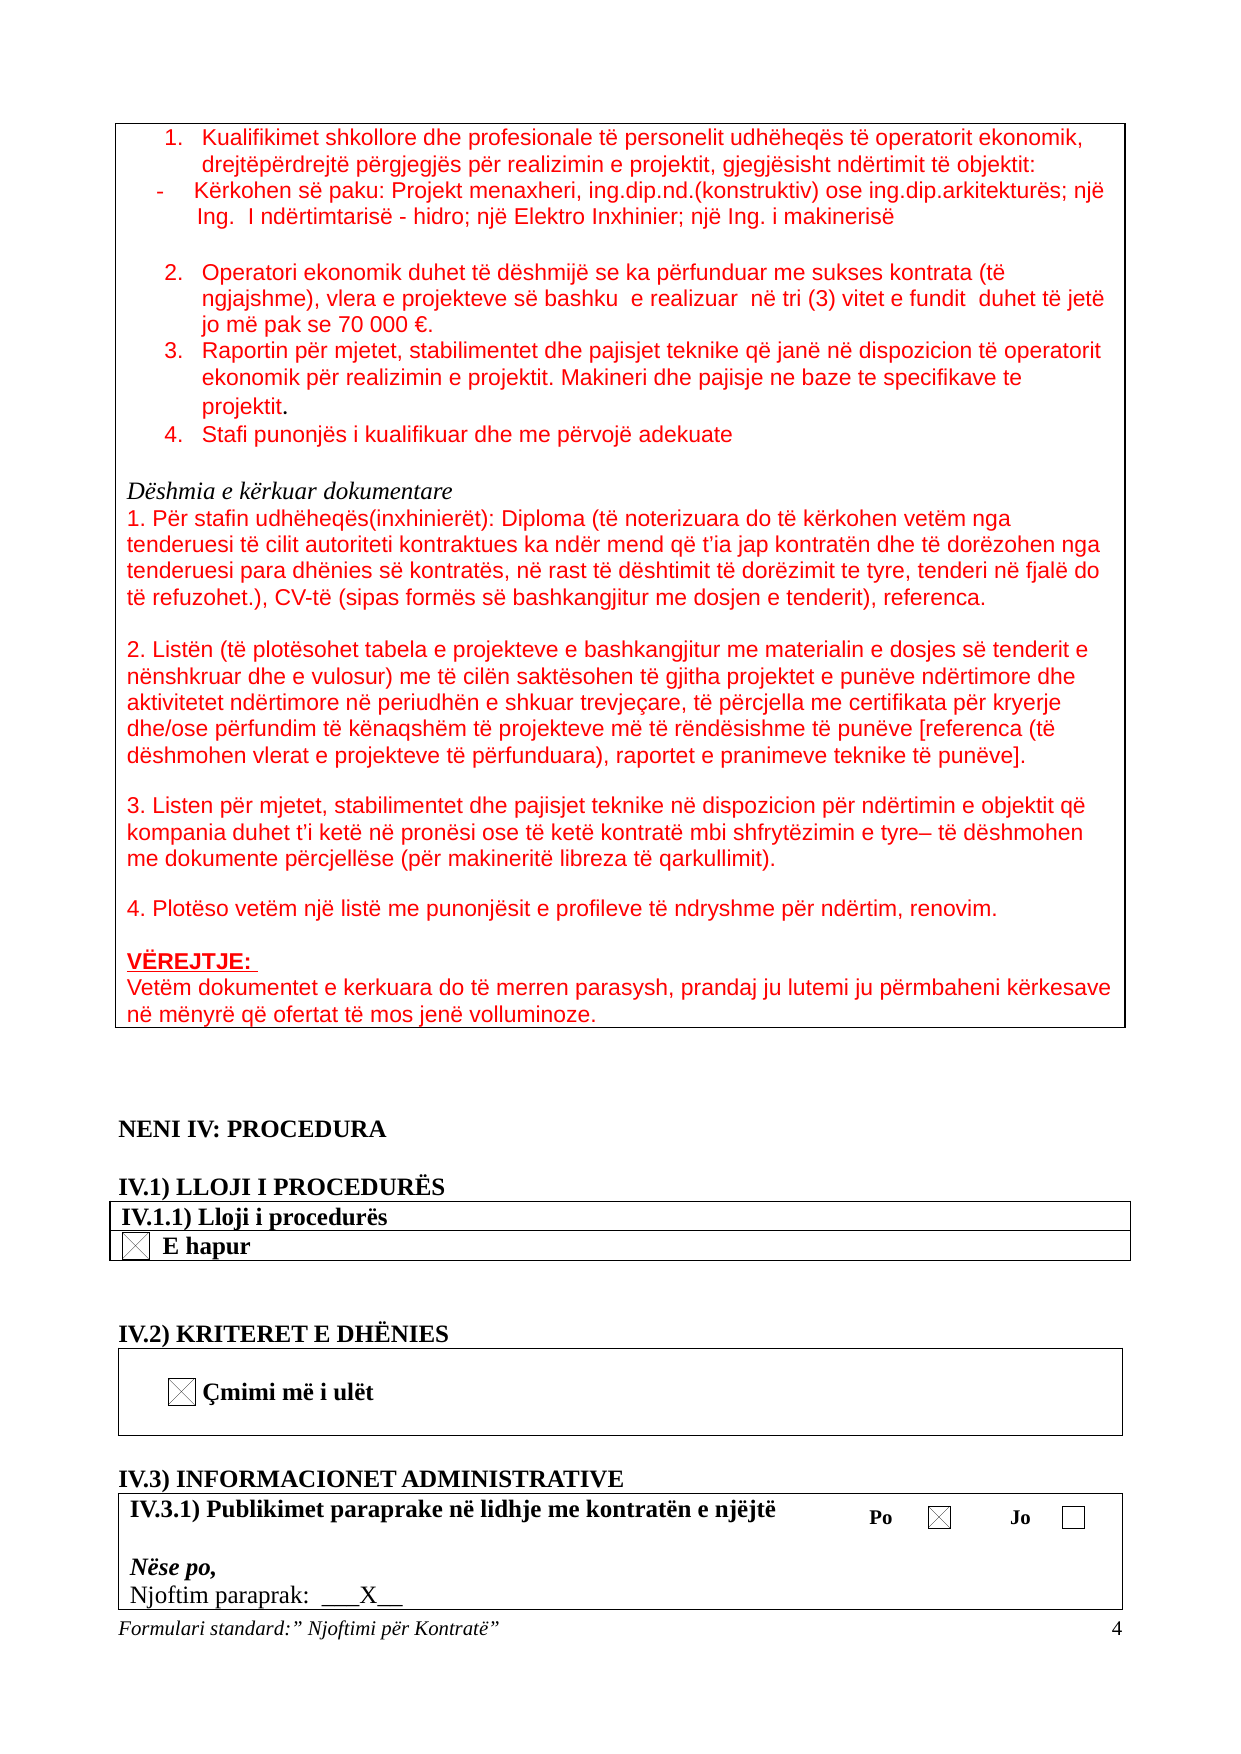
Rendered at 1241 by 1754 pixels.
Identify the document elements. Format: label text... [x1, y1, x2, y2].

table_header Çmimi më i ulët [119, 1349, 1122, 1435]
table_cell E hapur [111, 1231, 1130, 1260]
table_header IV.1.1) Lloji i procedurës [111, 1202, 1130, 1230]
text IV.3) INFORMACIONET ADMINISTRATIVE [118, 1464, 1122, 1493]
text IV.1) LLOJI I PROCEDURËS [118, 1172, 1122, 1201]
text IV.2) KRITERET E DHËNIES [118, 1319, 1122, 1347]
text NENI IV: PROCEDURA [118, 1114, 1122, 1143]
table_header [119, 1494, 1122, 1609]
